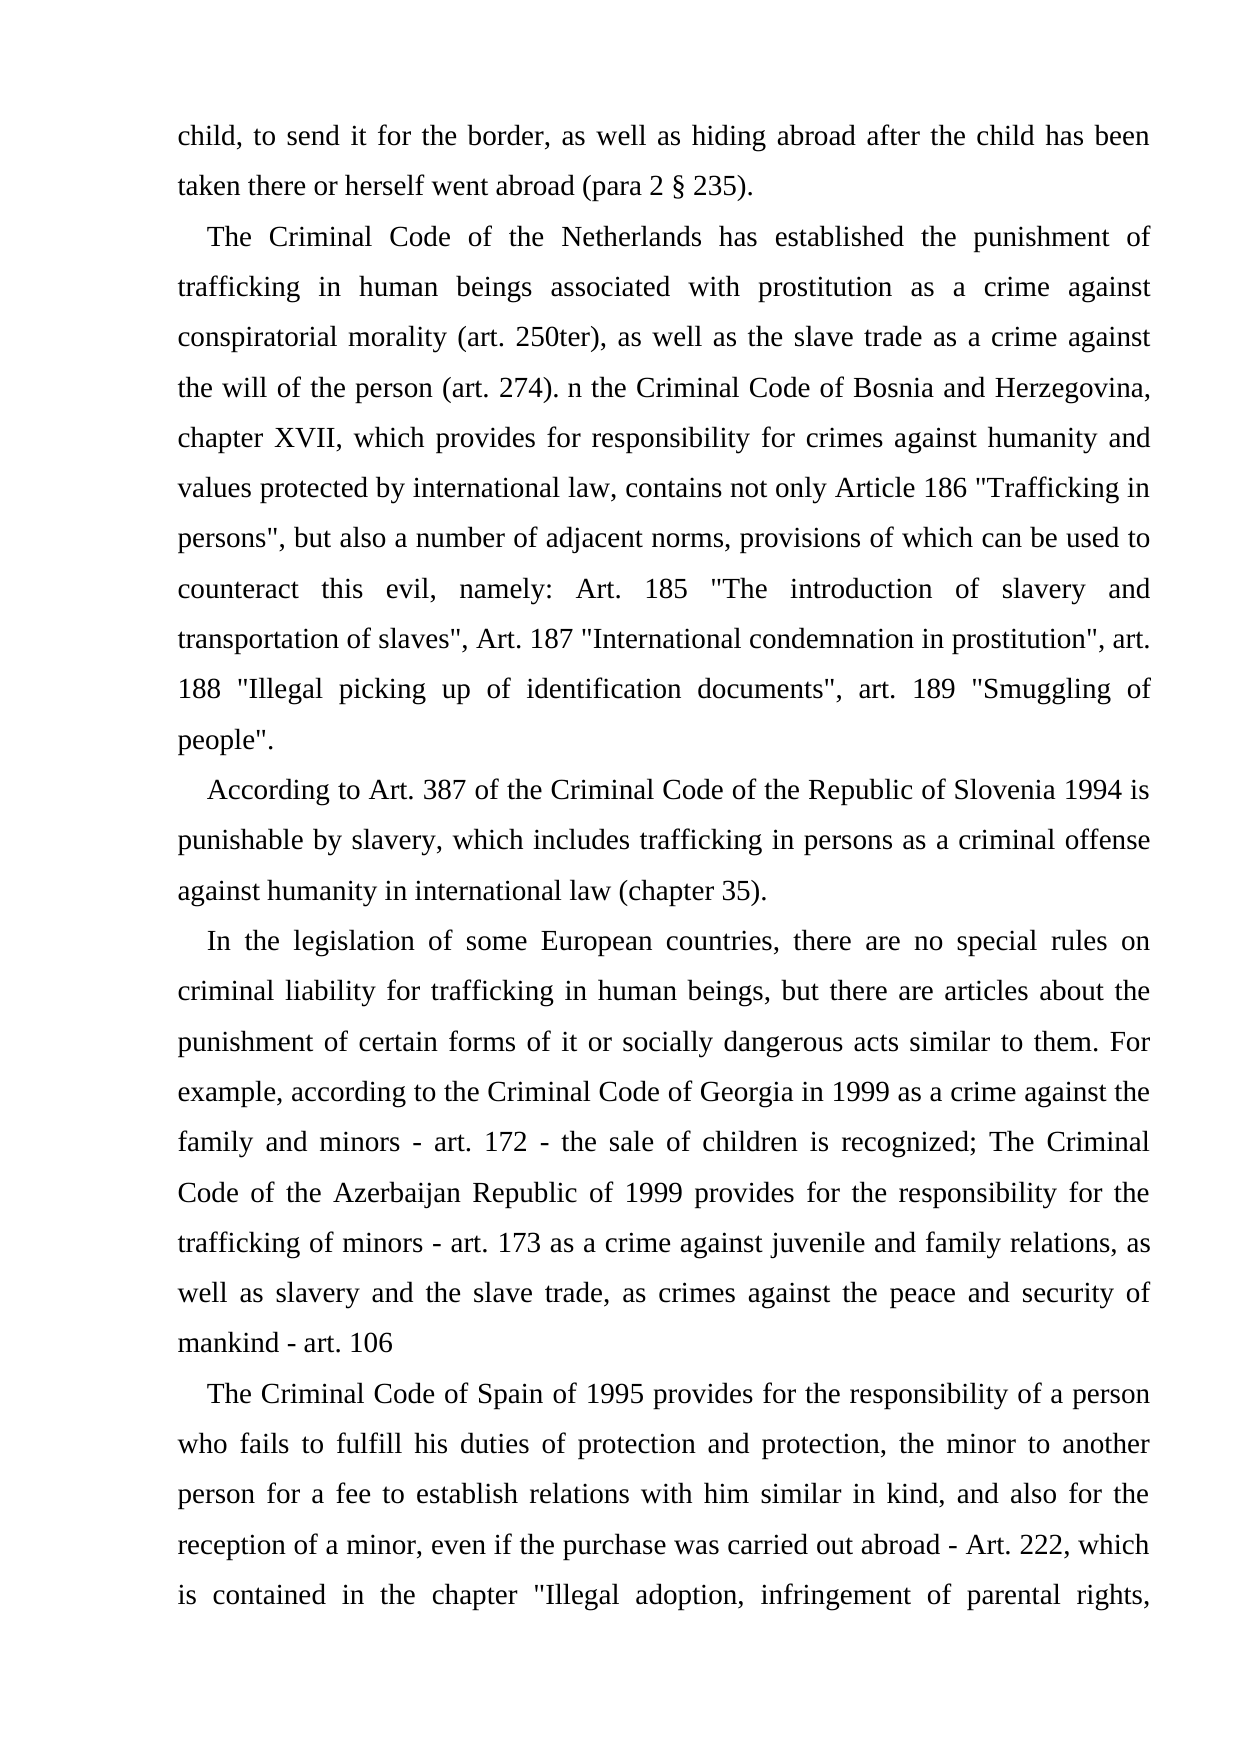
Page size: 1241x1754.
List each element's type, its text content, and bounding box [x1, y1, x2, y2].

text According to Art. 387 of the Criminal Code of the Republic of Slovenia 1994 is punishable by slavery, which includes trafficking in persons as a criminal offense against humanity in international law (chapter 35). [177, 772, 1152, 906]
text In the legislation of some European countries, there are no special rules on criminal liability for trafficking in human beings, but there are articles about the punishment of certain forms of it or socially dangerous acts similar to them. For example, according to the Criminal Code of Georgia in 1999 as a crime against the family and minors - art. 172 - the sale of children is recognized; The Criminal Code of the Azerbaijan Republic of 1999 provides for the responsibility for the trafficking of minors - art. 173 as a crime against juvenile and family relations, as well as slavery and the slave trade, as crimes against the peace and security of mankind - art. 106 [177, 923, 1152, 1359]
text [177, 1376, 1152, 1611]
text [177, 118, 1152, 202]
text The Criminal Code of the Netherlands has established the punishment of trafficking in human beings associated with prostitution as a crime against conspiratorial morality (art. 250ter), as well as the slave trade as a crime against the will of the person (art. 274). n the Criminal Code of Bosnia and Herzegovina, chapter XVII, which provides for responsibility for crimes against humanity and values ​​protected by international law, contains not only Article 186 "Trafficking in persons", but also a number of adjacent norms, provisions of which can be used to counteract this evil, namely: Art. 185 "The introduction of slavery and transportation of slaves", Art. 187 "International condemnation in prostitution", art. 188 "Illegal picking up of identification documents", art. 189 "Smuggling of people". [177, 219, 1152, 755]
